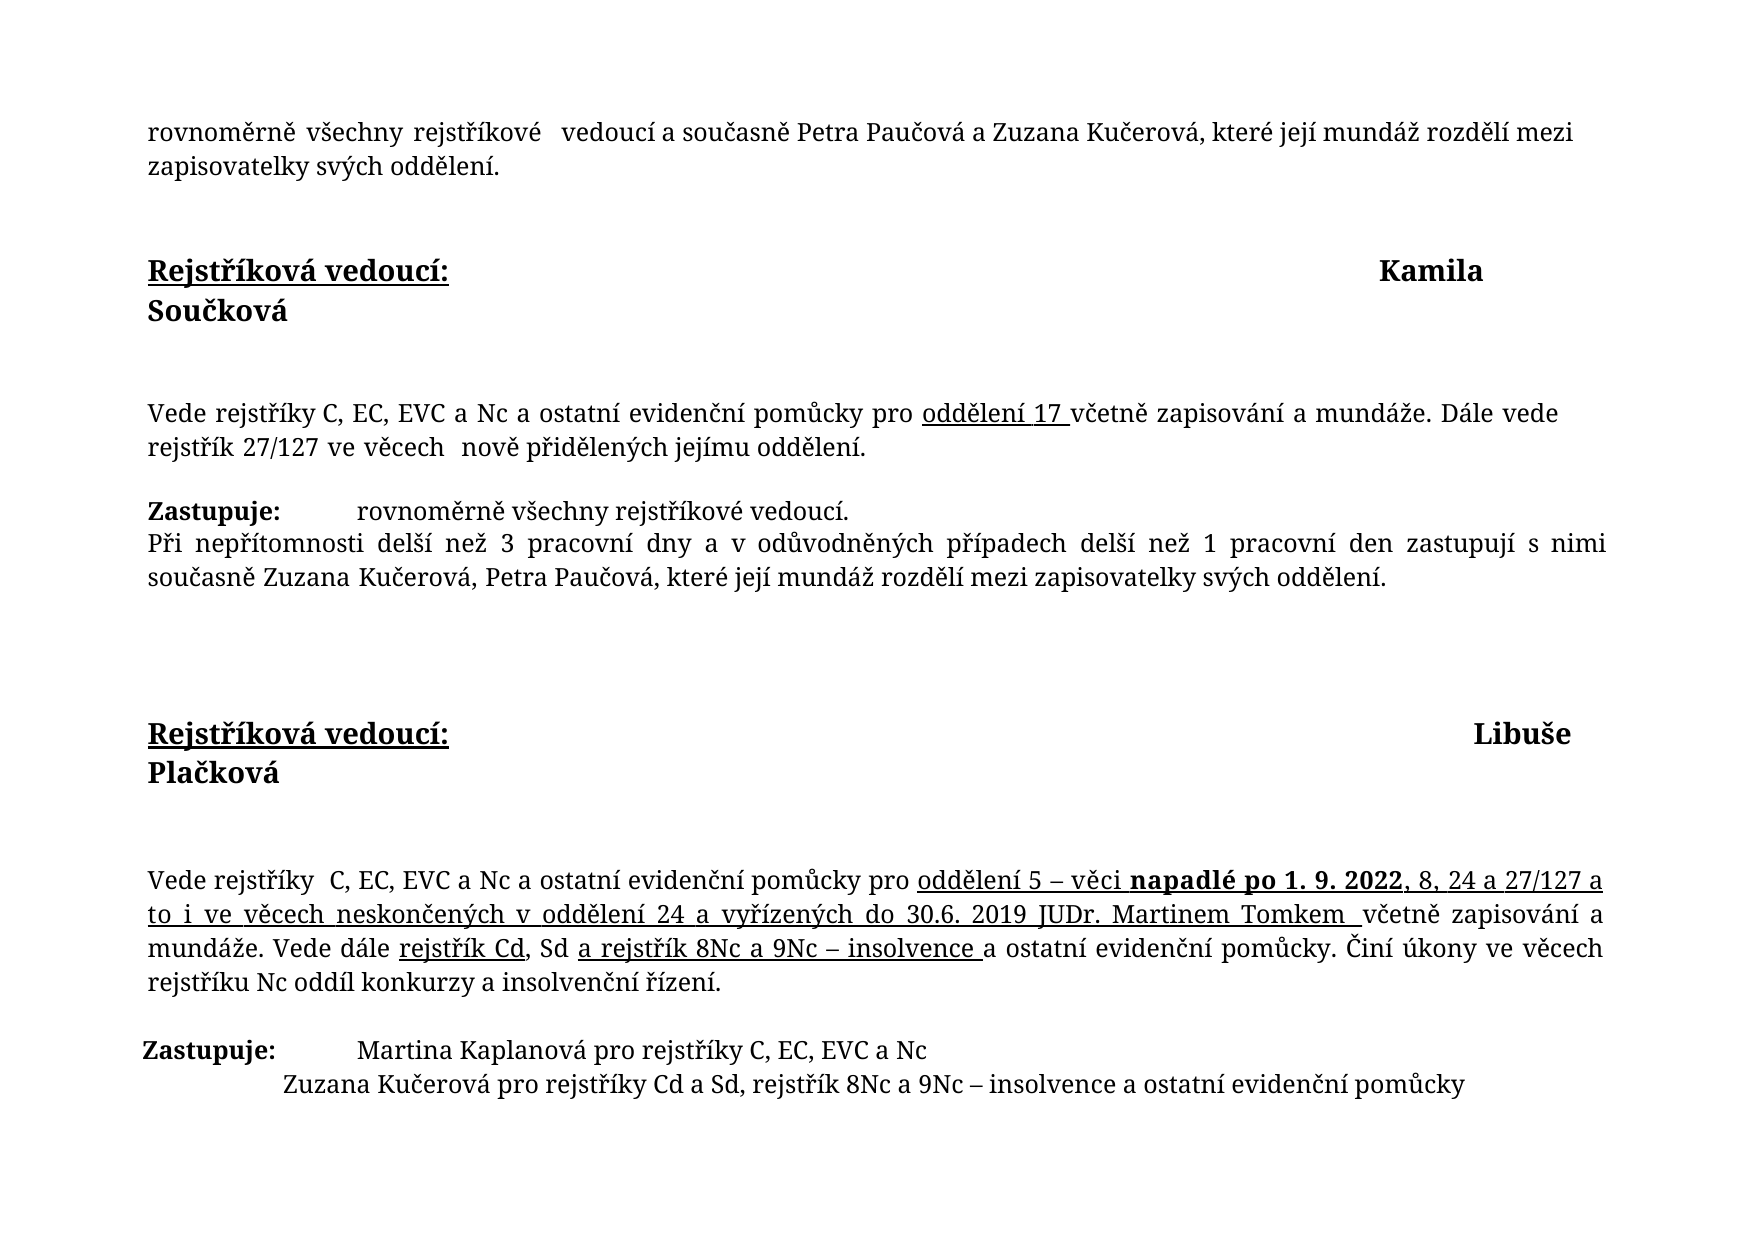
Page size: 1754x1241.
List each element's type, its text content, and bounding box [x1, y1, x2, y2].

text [147, 114, 1607, 183]
text Vede rejstříky C, EC, EVC a Nc a ostatní evidenční pomůcky pro oddělení 17 včetně zapisování a mundáže. Dále vede rejstřík 27/127 ve věcech nově přidělených jejímu oddělení. [147, 396, 1604, 464]
subtitle Rejstříková vedoucí: Kamila Součková [147, 250, 1607, 330]
text Zastupuje: Martina Kaplanová pro rejstříky C, EC, EVC a Nc [135, 1033, 1618, 1067]
text Zastupuje: rovnoměrně všechny rejstříkové vedoucí. [147, 498, 1607, 526]
subtitle Rejstříková vedoucí: Libuše Plačková [147, 713, 1607, 792]
text Zuzana Kučerová pro rejstříky Cd a Sd, rejstřík 8Nc a 9Nc – insolvence a ostatní evidenční pomůcky [135, 1067, 1618, 1101]
text Vede rejstříky C, EC, EVC a Nc a ostatní evidenční pomůcky pro oddělení 5 – věci napadlé po 1. 9. 2022, 8, 24 a 27/127 a to i ve věcech neskončených v oddělení 24 a vyřízených do 30.6. 2019 JUDr. Martinem Tomkem včetně zapisování a mundáže. Vede dále rejstřík Cd, Sd a rejstřík 8Nc a 9Nc – insolvence a ostatní evidenční pomůcky. Činí úkony ve věcech rejstříku Nc oddíl konkurzy a insolvenční řízení. [147, 862, 1604, 998]
text Při nepřítomnosti delší než 3 pracovní dny a v odůvodněných případech delší než 1 pracovní den zastupují s nimi současně Zuzana Kučerová, Petra Paučová, které její mundáž rozdělí mezi zapisovatelky svých oddělení. [147, 526, 1607, 594]
